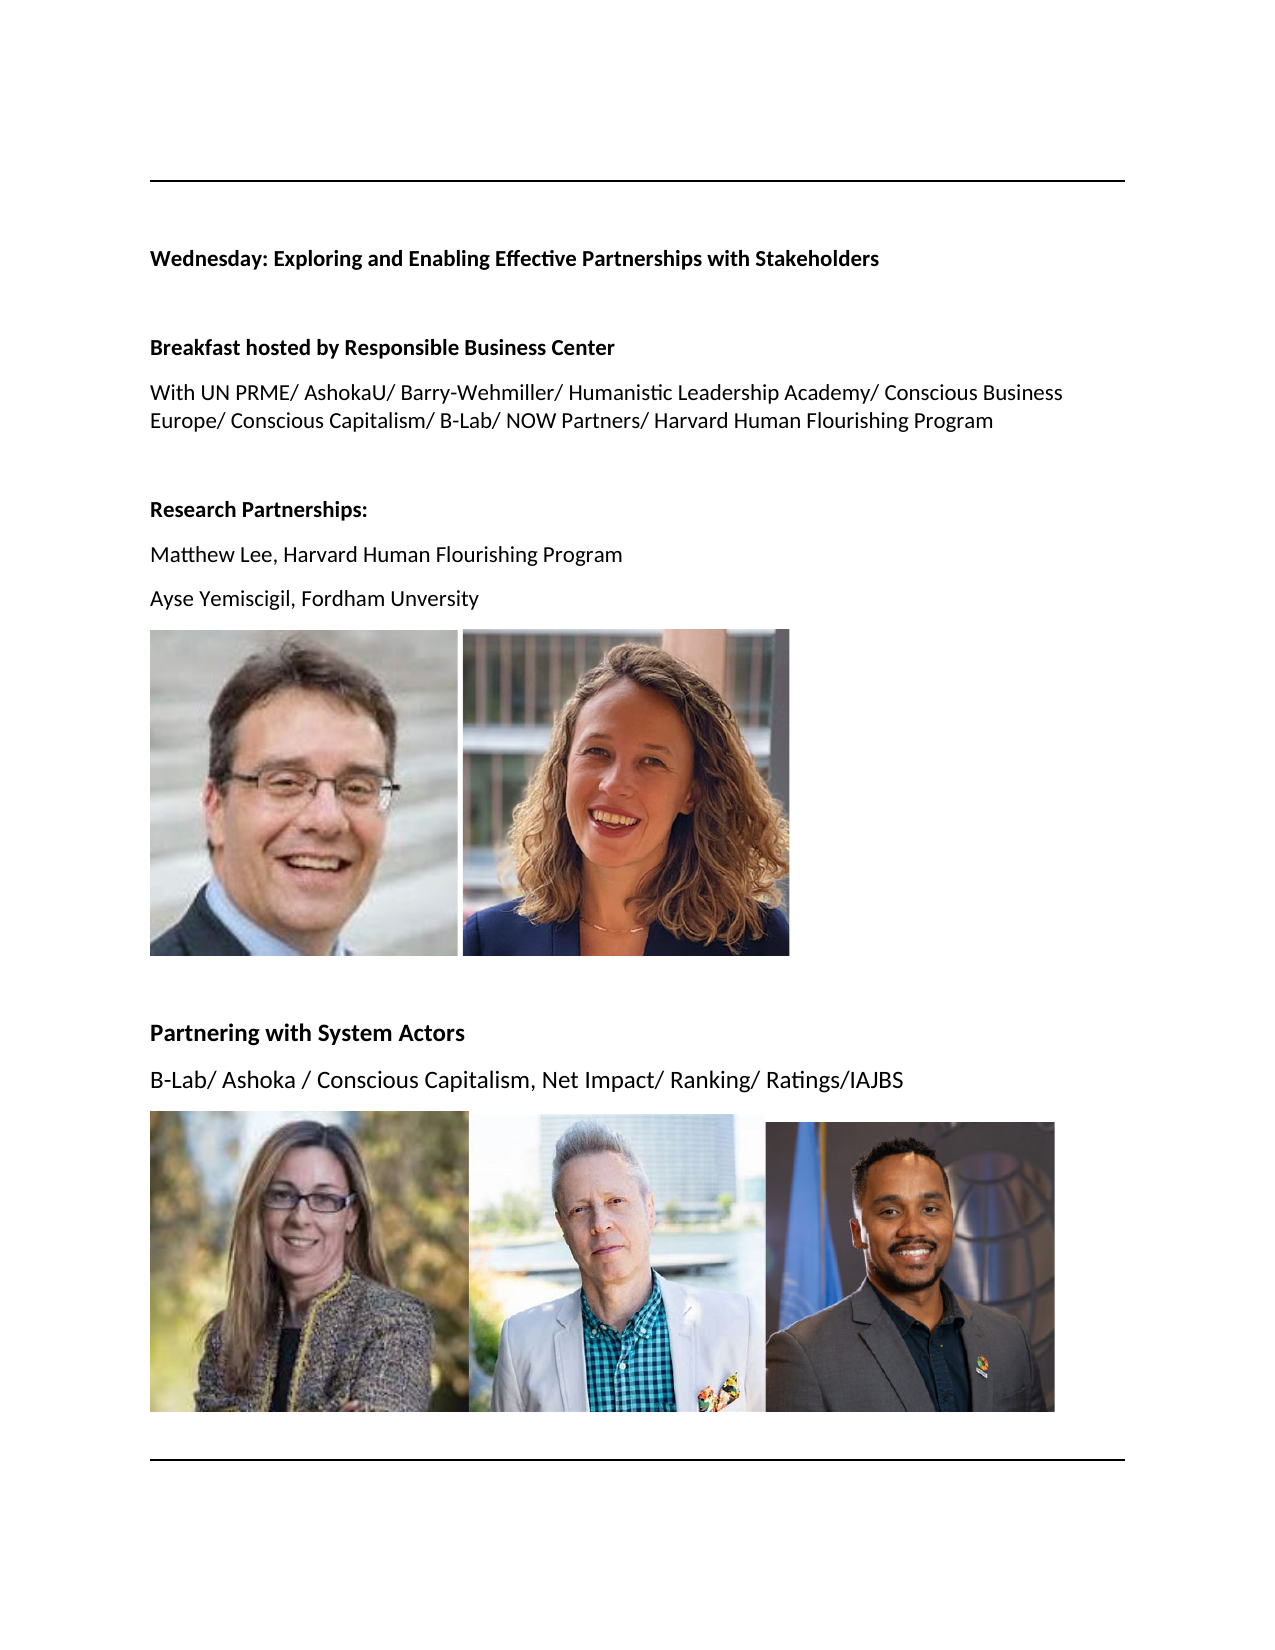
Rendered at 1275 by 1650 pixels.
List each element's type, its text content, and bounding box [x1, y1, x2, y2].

picture [462, 629, 790, 956]
text With UN PRME/ AshokaU/ Barry-Wehmiller/ Humanistic Leadership Academy/ Conscious Business Europe/ Conscious Capitalism/ B-Lab/ NOW Partners/ Harvard Human Flourishing Program [150, 378, 1125, 434]
picture [665, 1404, 670, 1412]
text B-Lab/ Ashoka / Conscious Capitalism, Net Impact/ Ranking/ Ratings/IAJBS [150, 1064, 1125, 1095]
text Breakfast hosted by Responsible Business Center [150, 333, 1125, 361]
picture [150, 630, 458, 956]
text Wednesday: Exploring and Enabling Effective Partnerships with Stakeholders [150, 244, 1125, 272]
picture [150, 1111, 1055, 1412]
text Partnering with System Actors [150, 1017, 1125, 1048]
text Research Partnerships: [150, 495, 1125, 523]
text Ayse Yemiscigil, Fordham Unversity [150, 584, 1125, 613]
text Matthew Lee, Harvard Human Flourishing Program [150, 540, 1125, 568]
